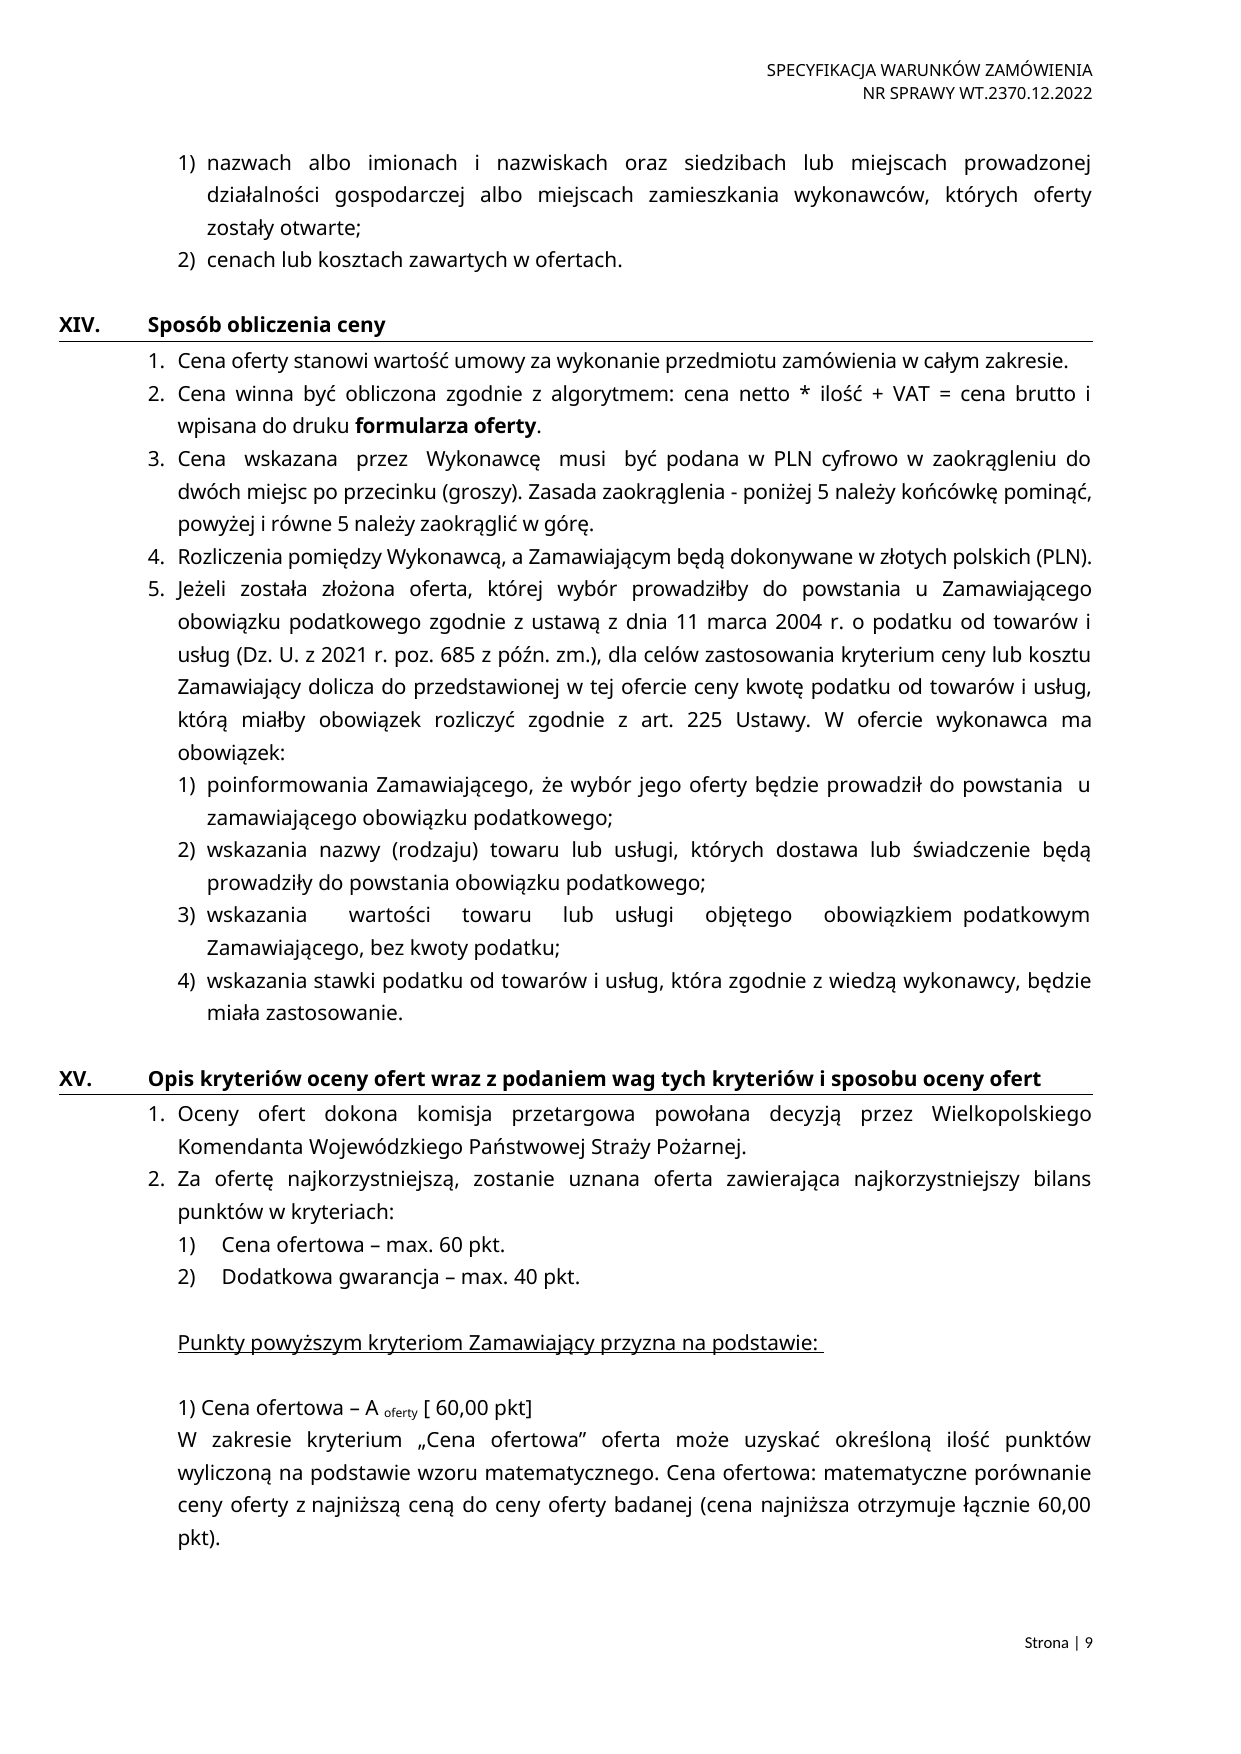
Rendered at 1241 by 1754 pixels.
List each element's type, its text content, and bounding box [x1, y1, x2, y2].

text W zakresie kryterium „Cena ofertowa” oferta może uzyskać określoną ilość punktów wyliczoną na podstawie wzoru matematycznego. Cena ofertowa: matematyczne porównanie ceny oferty z najniższą ceną do ceny oferty badanej (cena najniższa otrzymuje łącznie 60,00 pkt). [177, 1425, 1093, 1552]
text 2. Za ofertę najkorzystniejszą, zostanie uznana oferta zawierająca najkorzystniejszy bilans punktów w kryteriach: [148, 1164, 1093, 1226]
text 2) Dodatkowa gwarancja – max. 40 pkt. [177, 1262, 1093, 1291]
text 4. Rozliczenia pomiędzy Wykonawcą, a Zamawiającym będą dokonywane w złotych polskich (PLN). [148, 542, 1093, 570]
text 5. Jeżeli została złożona oferta, której wybór prowadziłby do powstania u Zamawiającego obowiązku podatkowego zgodnie z ustawą z dnia 11 marca 2004 r. o podatku od towarów i usług (Dz. U. z 2021 r. poz. 685 z późn. zm.), dla celów zastosowania kryterium ceny lub kosztu Zamawiający dolicza do przedstawionej w tej ofercie ceny kwotę podatku od towarów i usług, którą miałby obowiązek rozliczyć zgodnie z art. 225 Ustawy. W ofercie wykonawca ma obowiązek: [148, 574, 1093, 766]
text 1) nazwach albo imionach i nazwiskach oraz siedzibach lub miejscach prowadzonej działalności gospodarczej albo miejscach zamieszkania wykonawców, których oferty zostały otwarte; [177, 148, 1093, 241]
text 2) cenach lub kosztach zawartych w ofertach. [177, 245, 1093, 274]
text 1) Cena ofertowa – A oferty [ 60,00 pkt] [177, 1393, 1093, 1421]
text 2. Cena winna być obliczona zgodnie z algorytmem: cena netto * ilość + VAT = cena brutto i wpisana do druku formularza oferty. [148, 379, 1093, 440]
text Punkty powyższym kryteriom Zamawiający przyzna na podstawie: [177, 1328, 1093, 1356]
text 1) poinformowania Zamawiającego, że wybór jego oferty będzie prowadził do powstania u zamawiającego obowiązku podatkowego; [177, 770, 1093, 831]
text 1) Cena ofertowa – max. 60 pkt. [177, 1230, 1093, 1258]
text 1. Oceny ofert dokona komisja przetargowa powołana decyzją przez Wielkopolskiego Komendanta Wojewódzkiego Państwowej Straży Pożarnej. [148, 1099, 1093, 1160]
text 3) wskazania wartości towaru lub usługi objętego obowiązkiem podatkowym Zamawiającego, bez kwoty podatku; [177, 901, 1093, 962]
text 2) wskazania nazwy (rodzaju) towaru lub usługi, których dostawa lub świadczenie będą prowadziły do powstania obowiązku podatkowego; [177, 835, 1093, 896]
subtitle XV. Opis kryteriów oceny ofert wraz z podaniem wag tych kryteriów i sposobu oceny ofert [59, 1064, 1093, 1094]
text 1. Cena oferty stanowi wartość umowy za wykonanie przedmiotu zamówienia w całym zakresie. [148, 346, 1093, 375]
text 3. Cena wskazana przez Wykonawcę musi być podana w PLN cyfrowo w zaokrągleniu do dwóch miejsc po przecinku (groszy). Zasada zaokrąglenia - poniżej 5 należy końcówkę pominąć, powyżej i równe 5 należy zaokrąglić w górę. [148, 444, 1093, 538]
text 4) wskazania stawki podatku od towarów i usług, która zgodnie z wiedzą wykonawcy, będzie miała zastosowanie. [177, 966, 1093, 1027]
subtitle XIV. Sposób obliczenia ceny [59, 311, 1093, 341]
